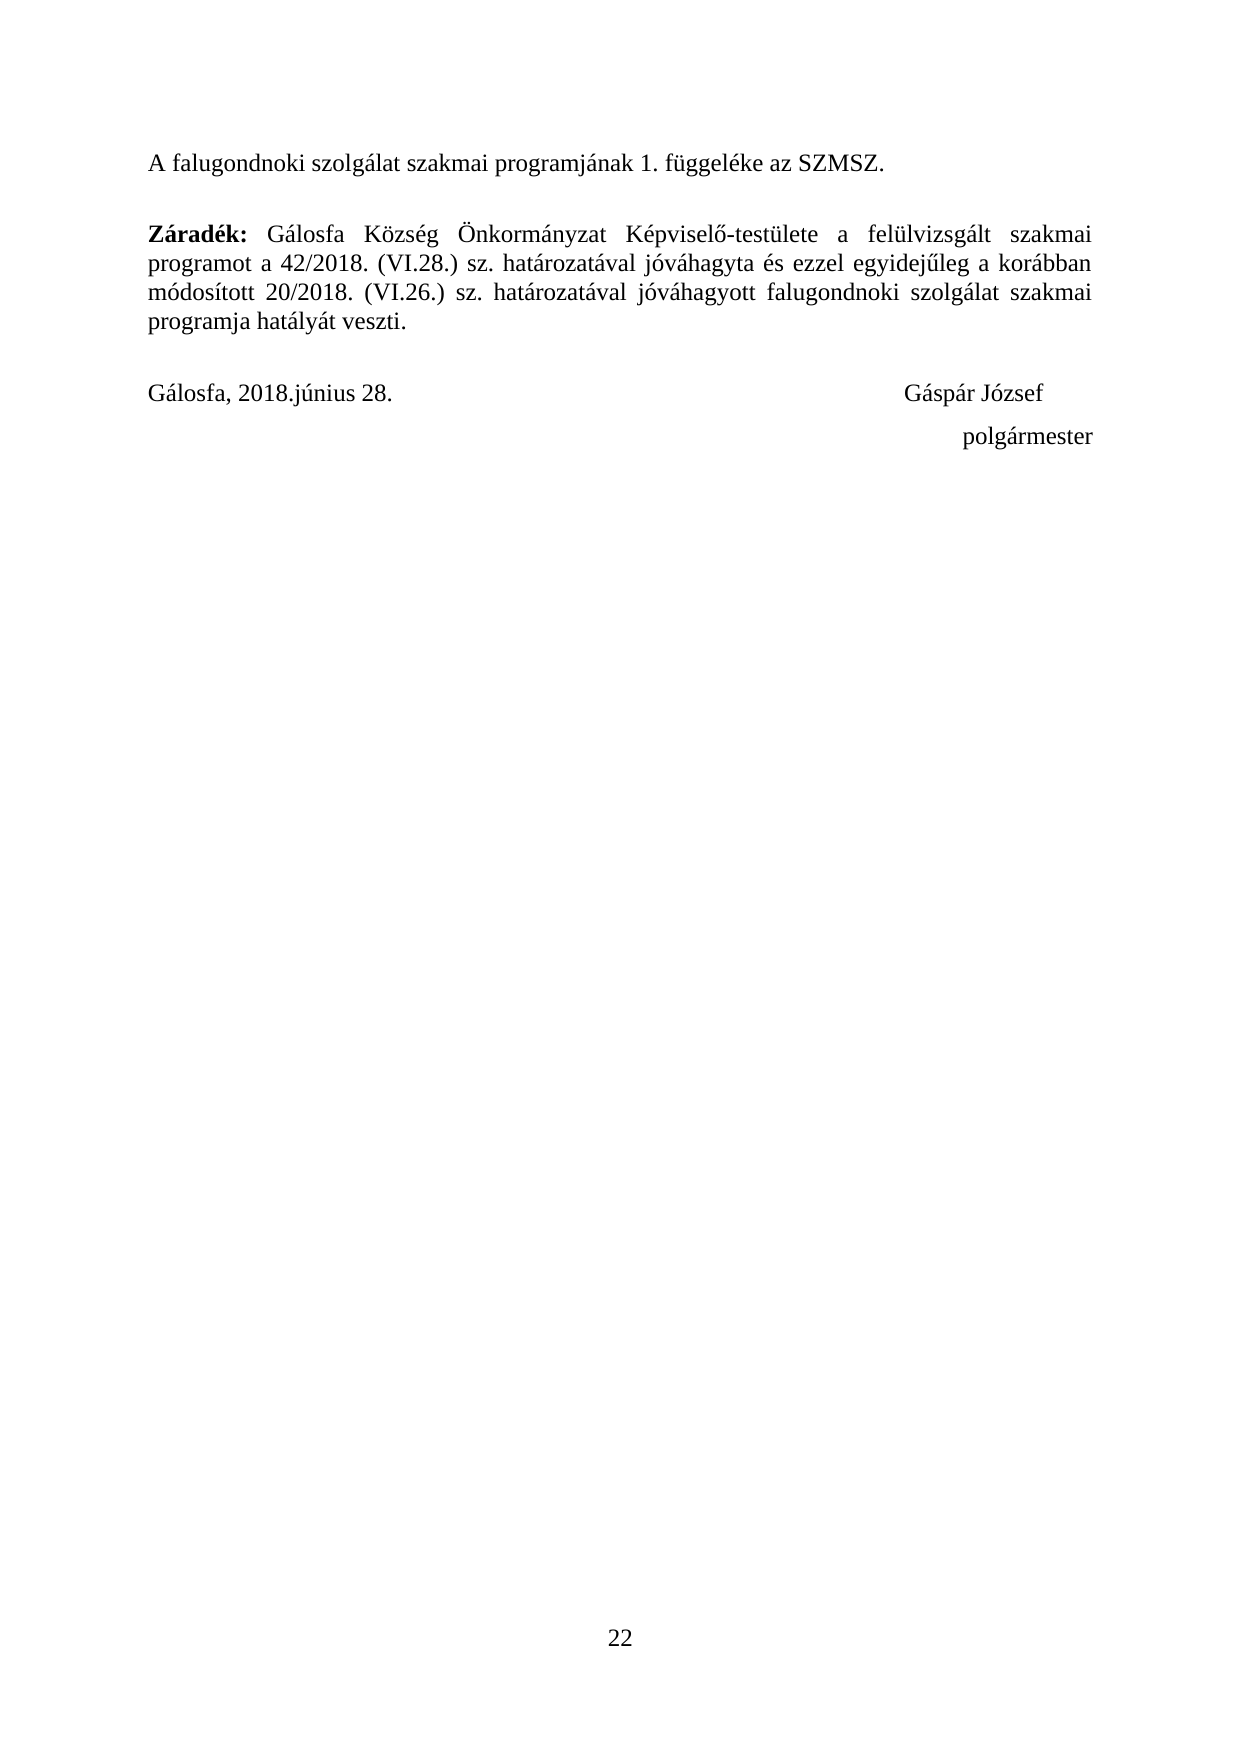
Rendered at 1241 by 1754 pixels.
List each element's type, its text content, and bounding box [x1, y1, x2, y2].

text A falugondnoki szolgálat szakmai programjának 1. függeléke az SZMSZ. [148, 148, 1093, 176]
text Gálosfa, 2018.június 28. Gáspár József [148, 378, 1093, 406]
text polgármester [148, 421, 1093, 449]
text Záradék: Gálosfa Község Önkormányzat Képviselő-testülete a felülvizsgált szakmai programot a 42/2018. (VI.28.) sz. határozatával jóváhagyta és ezzel egyidejűleg a korábban módosított 20/2018. (VI.26.) sz. határozatával jóváhagyott falugondnoki szolgálat szakmai programja hatályát veszti. [148, 219, 1093, 334]
